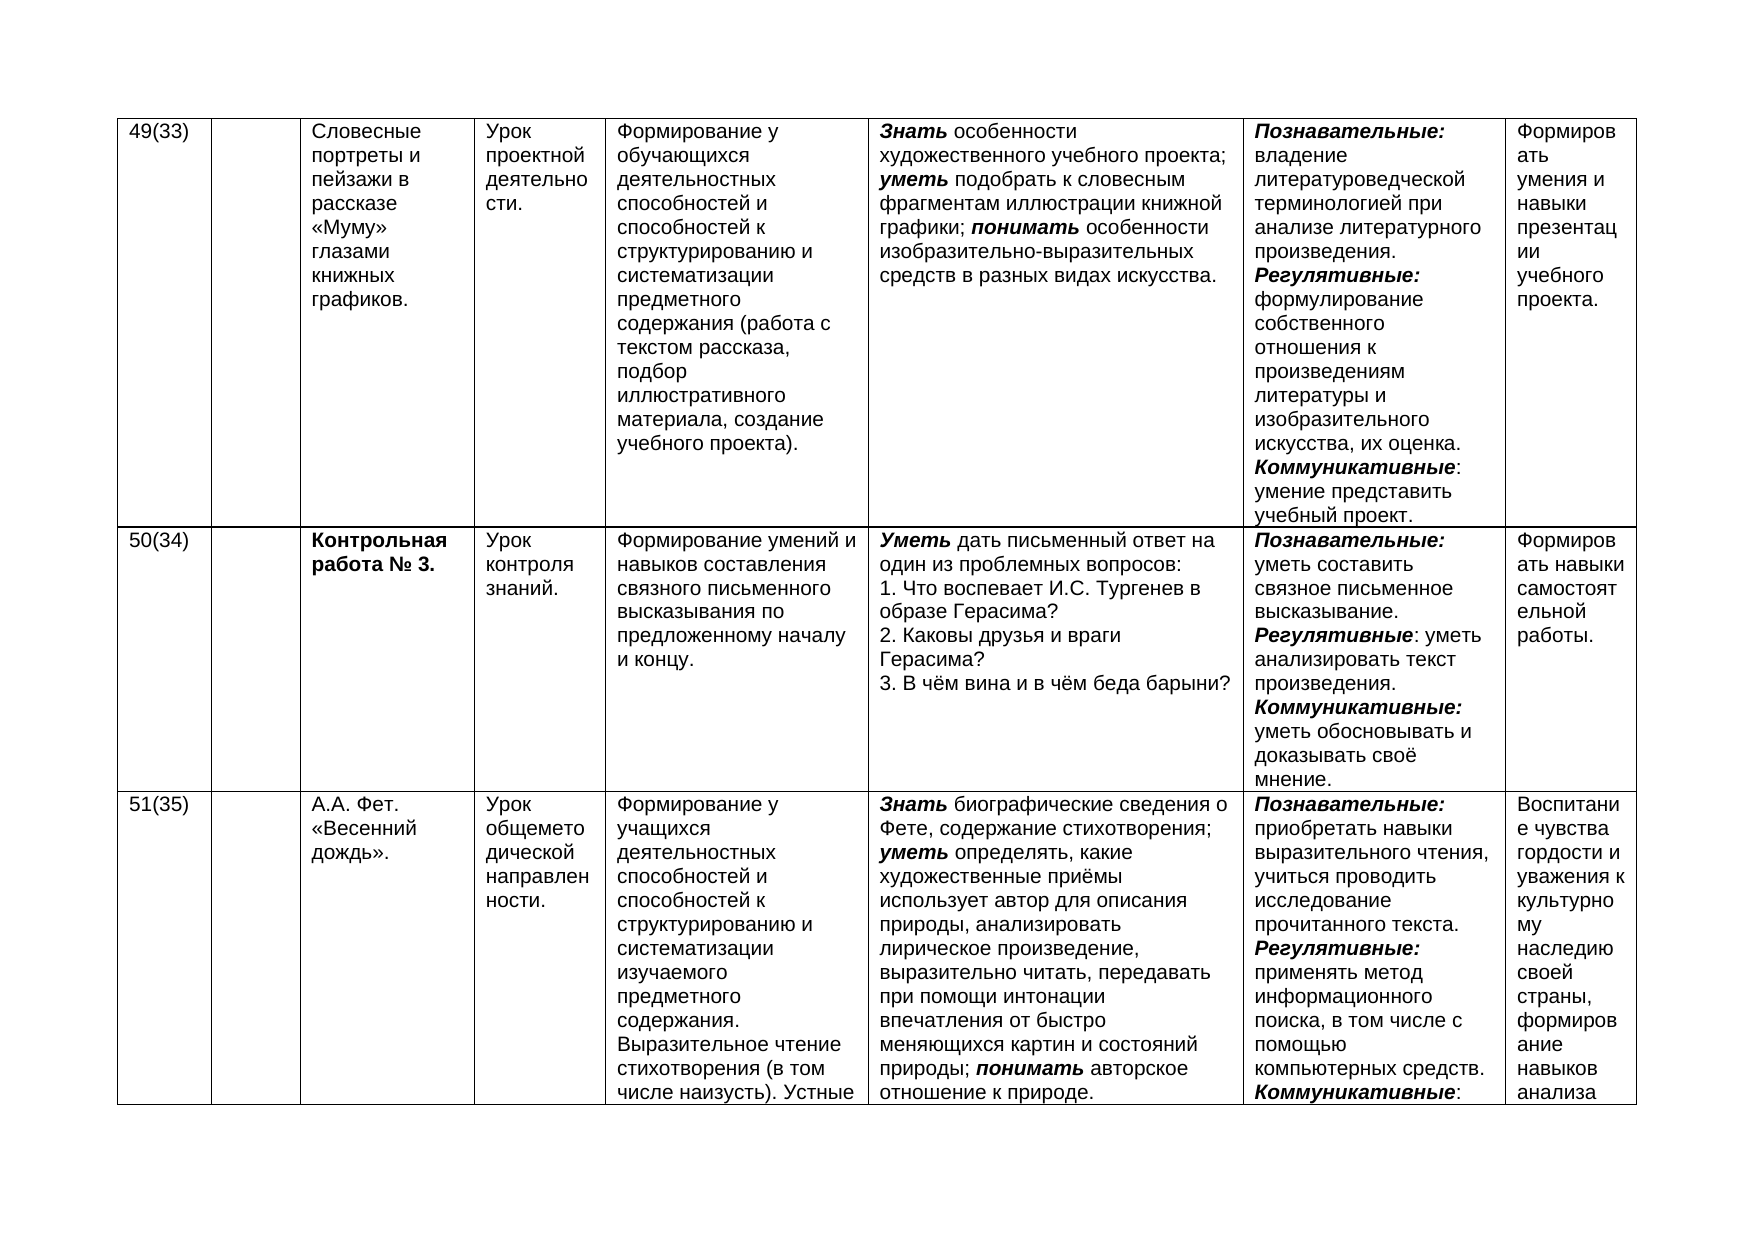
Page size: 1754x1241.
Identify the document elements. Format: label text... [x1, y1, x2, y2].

table_cell Формировать умения и навыки презентации учебного проекта. [1506, 119, 1636, 526]
table_cell Формирование у обучающихся деятельностных способностей и способностей к структурированию и систематизации предметного содержания (работа с текстом рассказа, подбор иллюстративного материала, создание учебного проекта). [606, 119, 868, 526]
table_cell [606, 792, 868, 1103]
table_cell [1506, 792, 1636, 1103]
table_cell [212, 528, 300, 791]
table_cell Уметь дать письменный ответ на один из проблемных вопросов: 1. Что воспевает И.С. Тургенев в образе Герасима? 2. Каковы друзья и враги Герасима? 3. В чём вина и в чём беда барыни? [869, 528, 1243, 791]
table_cell Формирование умений и навыков составления связного письменного высказывания по предложенному началу и концу. [606, 528, 868, 791]
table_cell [301, 792, 474, 1103]
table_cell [869, 792, 1243, 1103]
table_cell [1244, 792, 1505, 1103]
table_cell 49(33) [118, 119, 211, 526]
table_cell 51(35) [118, 792, 211, 1103]
table_cell Познавательные: уметь составить связное письменное высказывание. Регулятивные: уметь анализировать текст произведения. Коммуникативные: уметь обосновывать и доказывать своё мнение. [1244, 528, 1505, 791]
table_cell Урок контроля знаний. [475, 528, 605, 791]
table_cell [212, 119, 300, 526]
table_cell Урок проектной деятельности. [475, 119, 605, 526]
table_cell Формировать навыки самостоятельной работы. [1506, 528, 1636, 791]
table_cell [475, 792, 605, 1103]
table_cell Познавательные: владение литературоведческой терминологией при анализе литературного произведения. Регулятивные: формулирование собственного отношения к произведениям литературы и изобразительного искусства, их оценка. Коммуникативные: умение представить учебный проект. [1244, 119, 1505, 526]
table_cell Словесные портреты и пейзажи в рассказе «Муму» глазами книжных графиков. [301, 119, 474, 526]
table_cell Контрольная работа № 3. [301, 528, 474, 791]
table_cell [212, 792, 300, 1103]
table_cell 50(34) [118, 528, 211, 791]
table_cell Знать особенности художественного учебного проекта; уметь подобрать к словесным фрагментам иллюстрации книжной графики; понимать особенности изобразительно-выразительных средств в разных видах искусства. [869, 119, 1243, 526]
